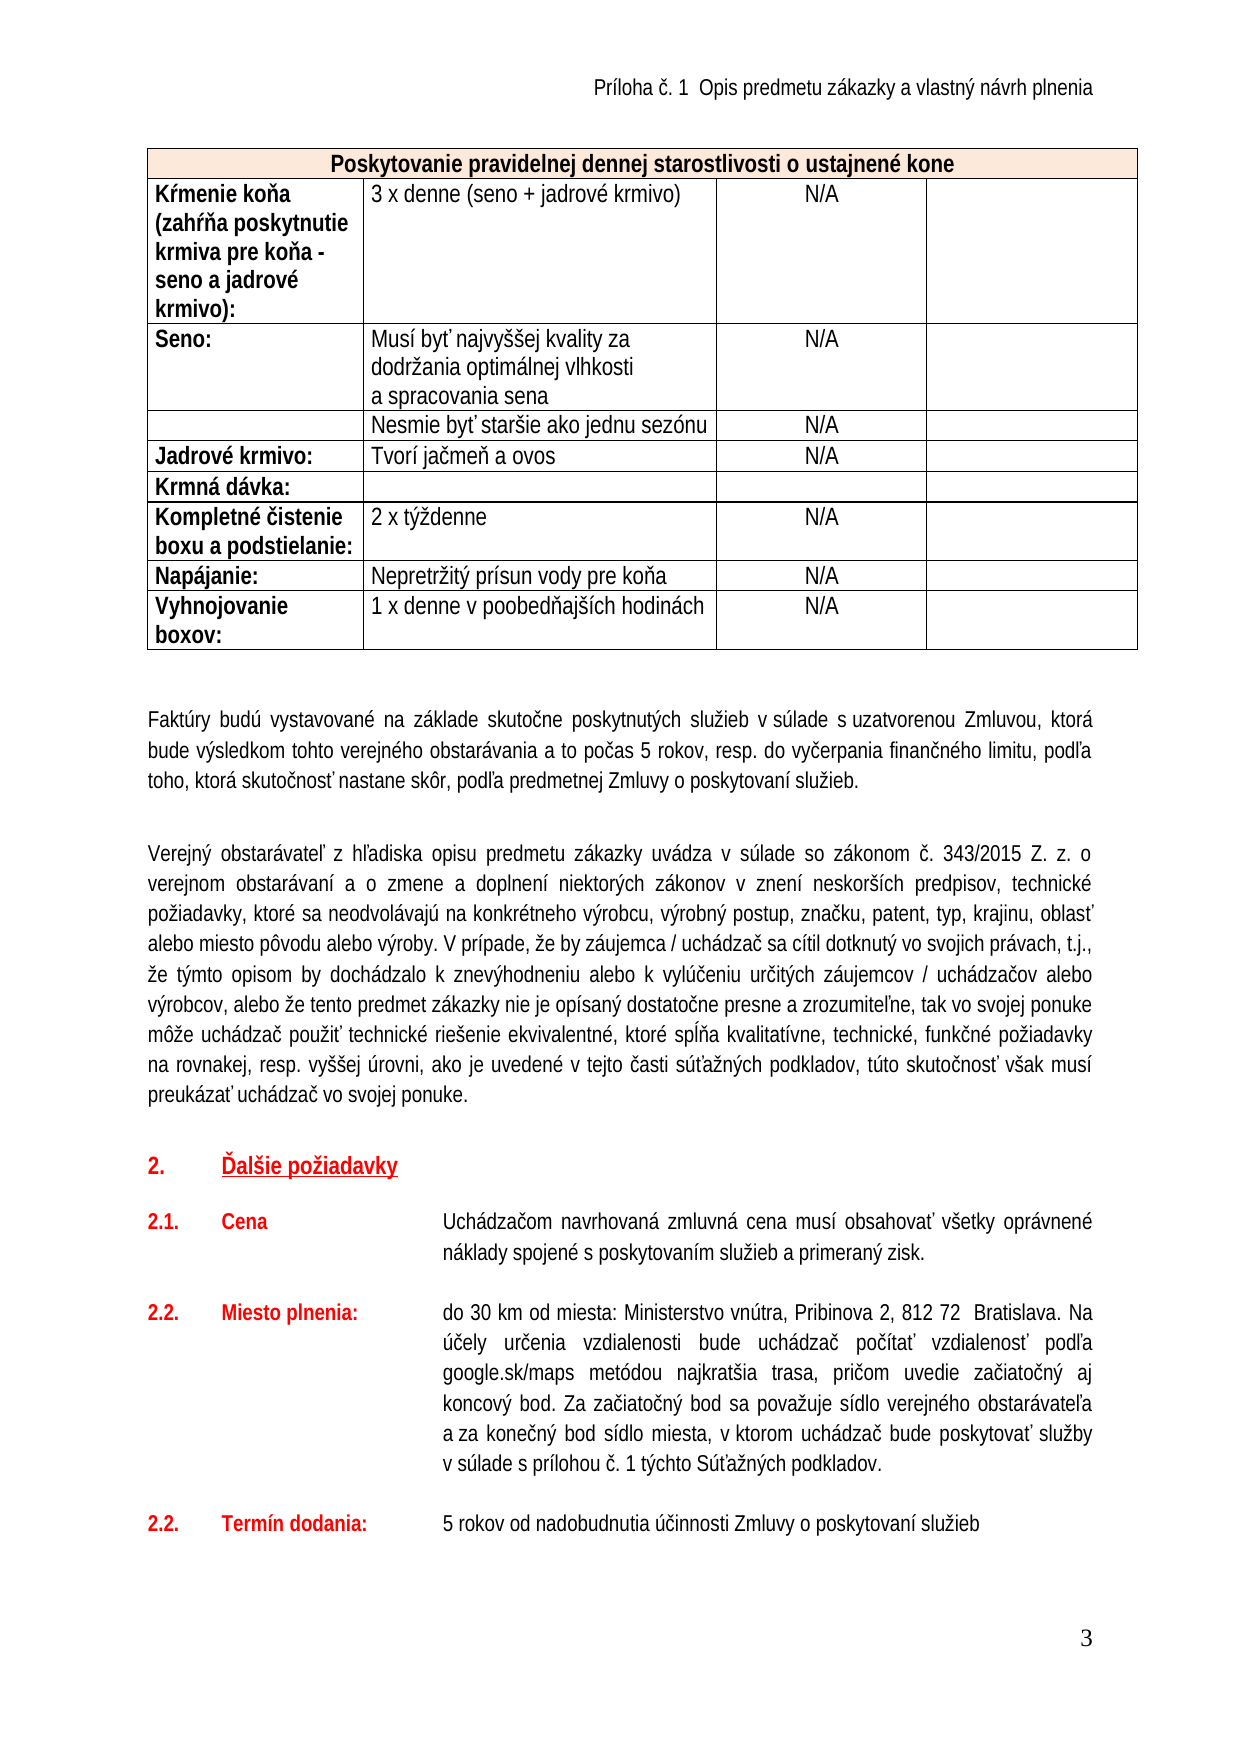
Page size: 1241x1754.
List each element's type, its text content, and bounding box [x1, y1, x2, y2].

table_cell 1 x denne v poobedňajších hodinách [364, 591, 716, 649]
table_cell Nesmie byť staršie ako jednu sezónu [364, 411, 716, 440]
table_cell Kŕmenie koňa (zahŕňa poskytnutie krmiva pre koňa - seno a jadrové krmivo): [148, 179, 363, 322]
table_cell Vyhnojovanie boxov: [148, 591, 363, 649]
table_cell N/A [717, 561, 926, 590]
text Faktúry budú vystavované na základe skutočne poskytnutých služieb v súlade s uzatvorenou Zmluvou, ktorá bude výsledkom tohto verejného obstarávania a to počas 5 rokov, resp. do vyčerpania finančného limitu, podľa toho, ktorá skutočnosť nastane skôr, podľa predmetnej Zmluvy o poskytovaní služieb. [148, 706, 1093, 793]
table_cell Jadrové krmivo: [148, 441, 363, 471]
table_cell [927, 441, 1137, 471]
table_cell Poskytovanie pravidelnej dennej starostlivosti o ustajnené kone [148, 149, 1137, 178]
table_cell N/A [717, 179, 926, 322]
text 2.2. Miesto plnenia: do 30 km od miesta: Ministerstvo vnútra, Pribinova 2, 812 72 Bratislava. Na účely určenia vzdialenosti bude uchádzač počítať vzdialenosť podľa google.sk/maps metódou najkratšia trasa, pričom uvedie začiatočný aj koncový bod. Za začiatočný bod sa považuje sídlo verejného obstarávateľa a za konečný bod sídlo miesta, v ktorom uchádzač bude poskytovať služby v súlade s prílohou č. 1 týchto Súťažných podkladov. [148, 1299, 1093, 1476]
table_cell [927, 591, 1137, 649]
text 2.2. Termín dodania: 5 rokov od nadobudnutia účinnosti Zmluvy o poskytovaní služieb [148, 1510, 1093, 1537]
table_cell Musí byť najvyššej kvality za dodržania optimálnej vlhkosti a spracovania sena [364, 324, 716, 409]
table_cell 2 x týždenne [364, 503, 716, 560]
table_cell [927, 503, 1137, 560]
table_cell [717, 472, 926, 501]
table_cell Krmná dávka: [148, 472, 363, 501]
table_cell Seno: [148, 324, 363, 409]
text 2. Ďalšie požiadavky [148, 1151, 1093, 1180]
table_cell N/A [717, 411, 926, 440]
table_cell [927, 324, 1137, 409]
table_cell 3 x denne (seno + jadrové krmivo) [364, 179, 716, 322]
text 2.1. Cena Uchádzačom navrhovaná zmluvná cena musí obsahovať všetky oprávnené náklady spojené s poskytovaním služieb a primeraný zisk. [148, 1208, 1093, 1265]
table_cell [927, 179, 1137, 322]
table_cell Tvorí jačmeň a ovos [364, 441, 716, 471]
table_cell [148, 411, 363, 440]
table_cell Nepretržitý prísun vody pre koňa [364, 561, 716, 590]
table_cell N/A [717, 441, 926, 471]
table_cell Kompletné čistenie boxu a podstielanie: [148, 503, 363, 560]
table_cell [927, 411, 1137, 440]
table_cell [364, 472, 716, 501]
table_cell Napájanie: [148, 561, 363, 590]
table_cell N/A [717, 591, 926, 649]
text Verejný obstarávateľ z hľadiska opisu predmetu zákazky uvádza v súlade so zákonom č. 343/2015 Z. z. o verejnom obstarávaní a o zmene a doplnení niektorých zákonov v znení neskorších predpisov, technické požiadavky, ktoré sa neodvolávajú na konkrétneho výrobcu, výrobný postup, značku, patent, typ, krajinu, oblasť alebo miesto pôvodu alebo výroby. V prípade, že by záujemca / uchádzač sa cítil dotknutý vo svojich právach, t.j., že týmto opisom by dochádzalo k znevýhodneniu alebo k vylúčeniu určitých záujemcov / uchádzačov alebo výrobcov, alebo že tento predmet zákazky nie je opísaný dostatočne presne a zrozumiteľne, tak vo svojej ponuke môže uchádzač použiť technické riešenie ekvivalentné, ktoré spĺňa kvalitatívne, technické, funkčné požiadavky na rovnakej, resp. vyššej úrovni, ako je uvedené v tejto časti súťažných podkladov, túto skutočnosť však musí preukázať uchádzač vo svojej ponuke. [148, 840, 1093, 1108]
table_cell [927, 561, 1137, 590]
table_cell [927, 472, 1137, 501]
table_cell N/A [717, 324, 926, 409]
table_cell N/A [717, 503, 926, 560]
